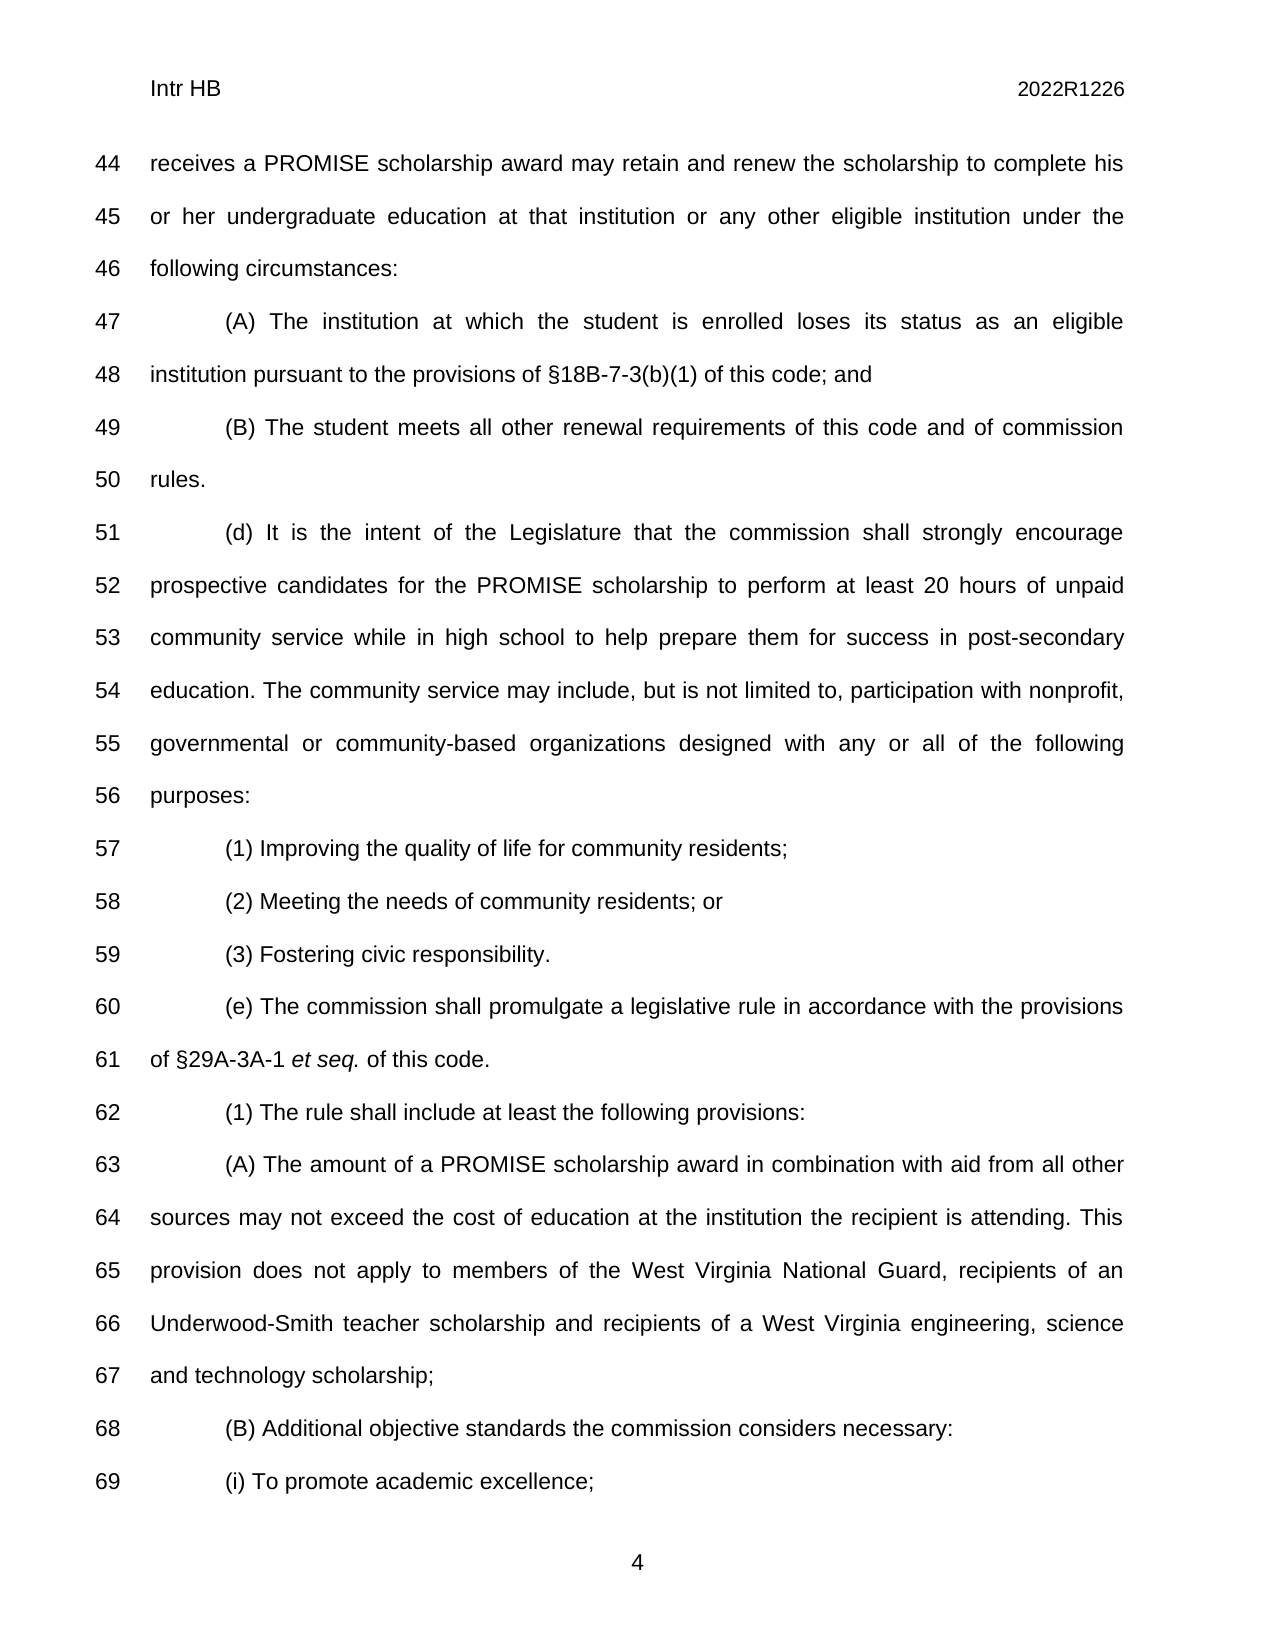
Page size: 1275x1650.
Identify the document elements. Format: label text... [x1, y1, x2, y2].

text (A) The amount of a PROMISE scholarship award in combination with aid from all other sources may not exceed the cost of education at the institution the recipient is attending. This provision does not apply to members of the West Virginia National Guard, recipients of an Underwood-Smith teacher scholarship and recipients of a West Virginia engineering, science and technology scholarship; [150, 1151, 1125, 1389]
text (i) To promote academic excellence; [150, 1468, 1125, 1494]
text (B) Additional objective standards the commission considers necessary: [150, 1415, 1125, 1441]
text (1) Improving the quality of life for community residents; [150, 835, 1125, 862]
text (e) The commission shall promulgate a legislative rule in accordance with the provisions of §29A-3A-1 et seq. of this code. [150, 993, 1125, 1072]
text (2) Meeting the needs of community residents; or [150, 888, 1125, 914]
text (A) The institution at which the student is enrolled loses its status as an eligible institution pursuant to the provisions of §18B-7-3(b)(1) of this code; and [150, 308, 1125, 387]
text (B) The student meets all other renewal requirements of this code and of commission rules. [150, 413, 1125, 493]
text (d) It is the intent of the Legislature that the commission shall strongly encourage prospective candidates for the PROMISE scholarship to perform at least 20 hours of unpaid community service while in high school to help prepare them for success in post-secondary education. The community service may include, but is not limited to, participation with nonprofit, governmental or community-based organizations designed with any or all of the following purposes: [150, 519, 1125, 809]
text (1) The rule shall include at least the following provisions: [150, 1099, 1125, 1125]
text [150, 150, 1125, 282]
text (3) Fostering civic responsibility. [150, 941, 1125, 967]
